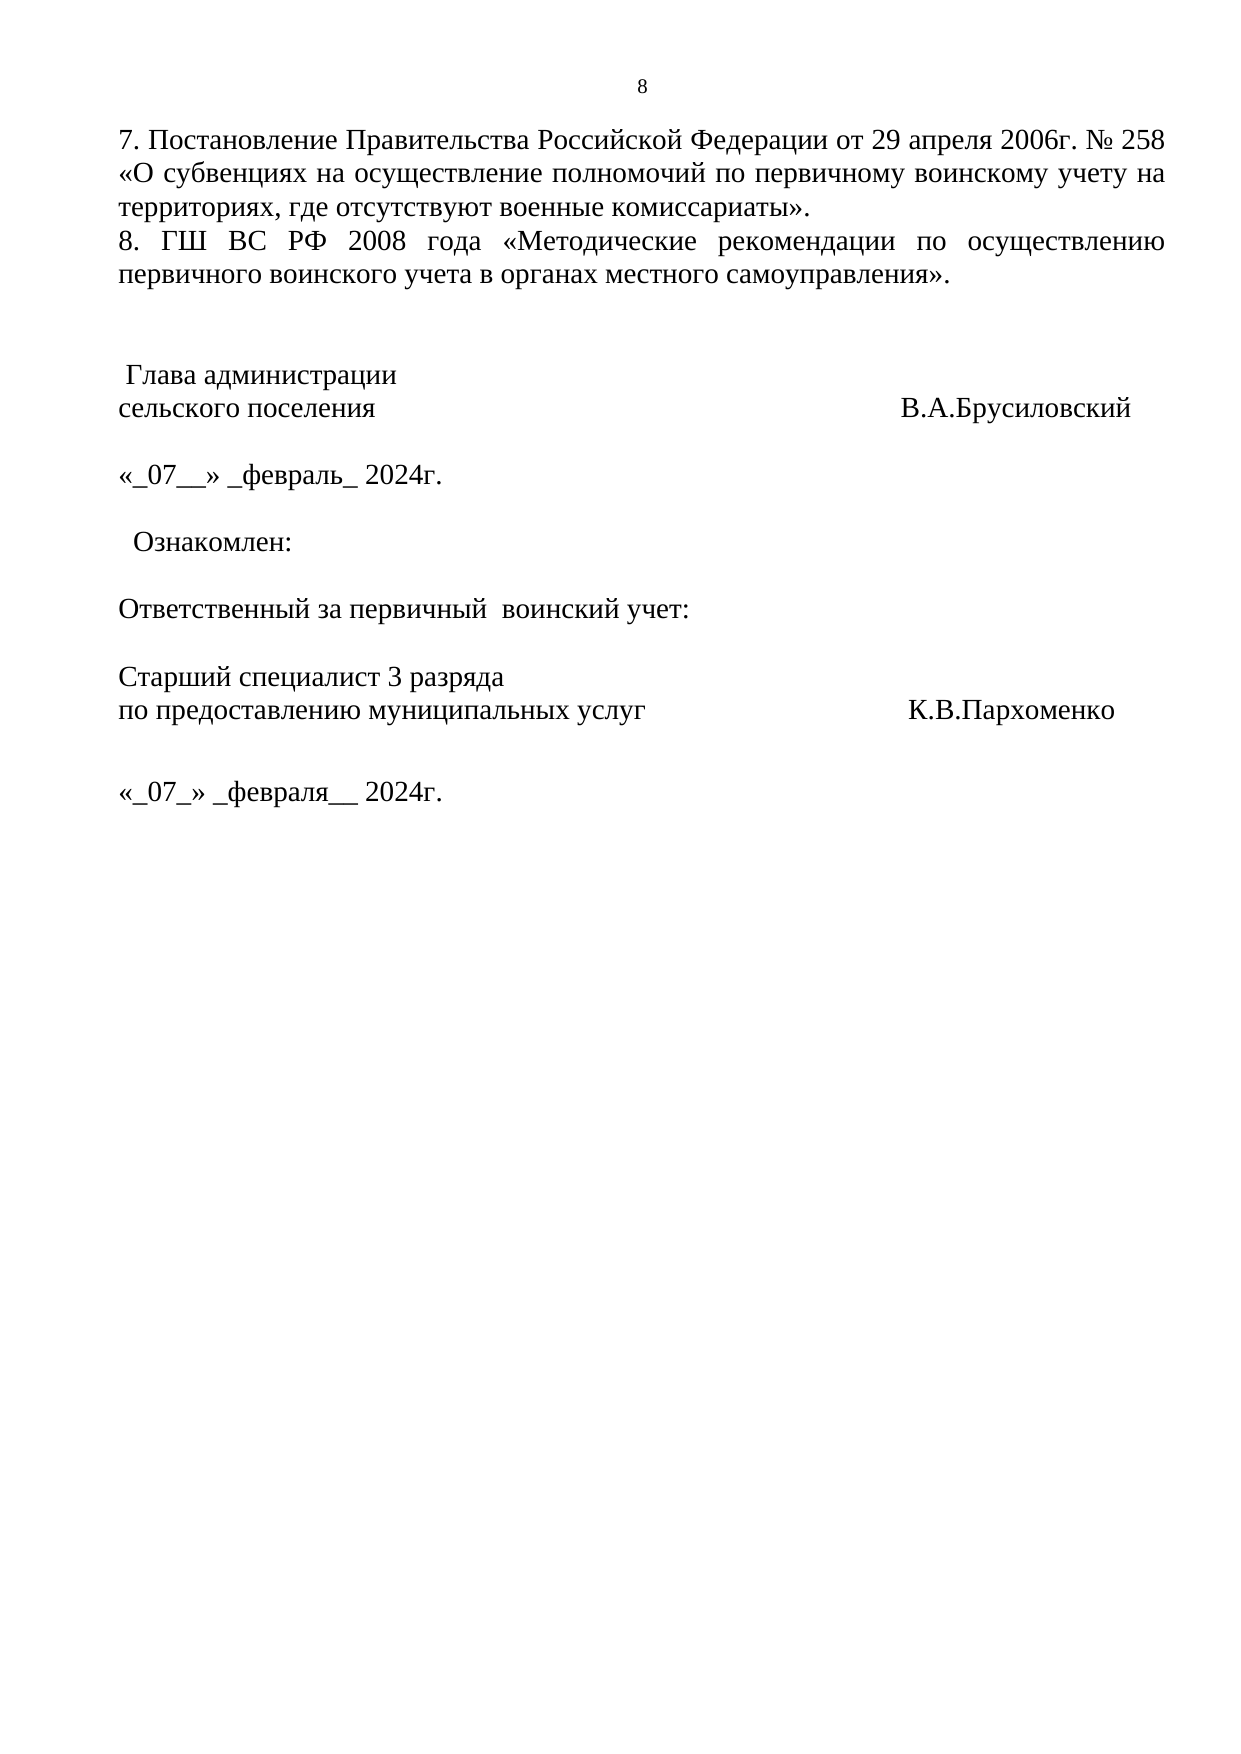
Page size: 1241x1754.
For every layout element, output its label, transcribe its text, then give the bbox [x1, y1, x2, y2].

text 8. ГШ ВС РФ 2008 года «Методические рекомендации по осуществлению первичного воинского учета в органах местного самоуправления». [118, 223, 1166, 290]
text «_07_» _февраля__ 2024г. [118, 774, 1137, 807]
text Ознакомлен: [133, 524, 1137, 558]
text Глава администрации [118, 357, 1166, 390]
text по предоставлению муниципальных услуг К.В.Пархоменко [118, 692, 1166, 726]
text «_07__» _февраль_ 2024г. [118, 457, 1127, 491]
text 7. Постановление Правительства Российской Федерации от 29 апреля 2006г. № 258 «О субвенциях на осуществление полномочий по первичному воинскому учету на территориях, где отсутствуют военные комиссариаты». [118, 122, 1166, 223]
text Ответственный за первичный воинский учет: [118, 592, 1166, 625]
text сельского поселения В.А.Брусиловский [118, 390, 1166, 424]
text Старший специалист 3 разряда [118, 659, 1166, 692]
